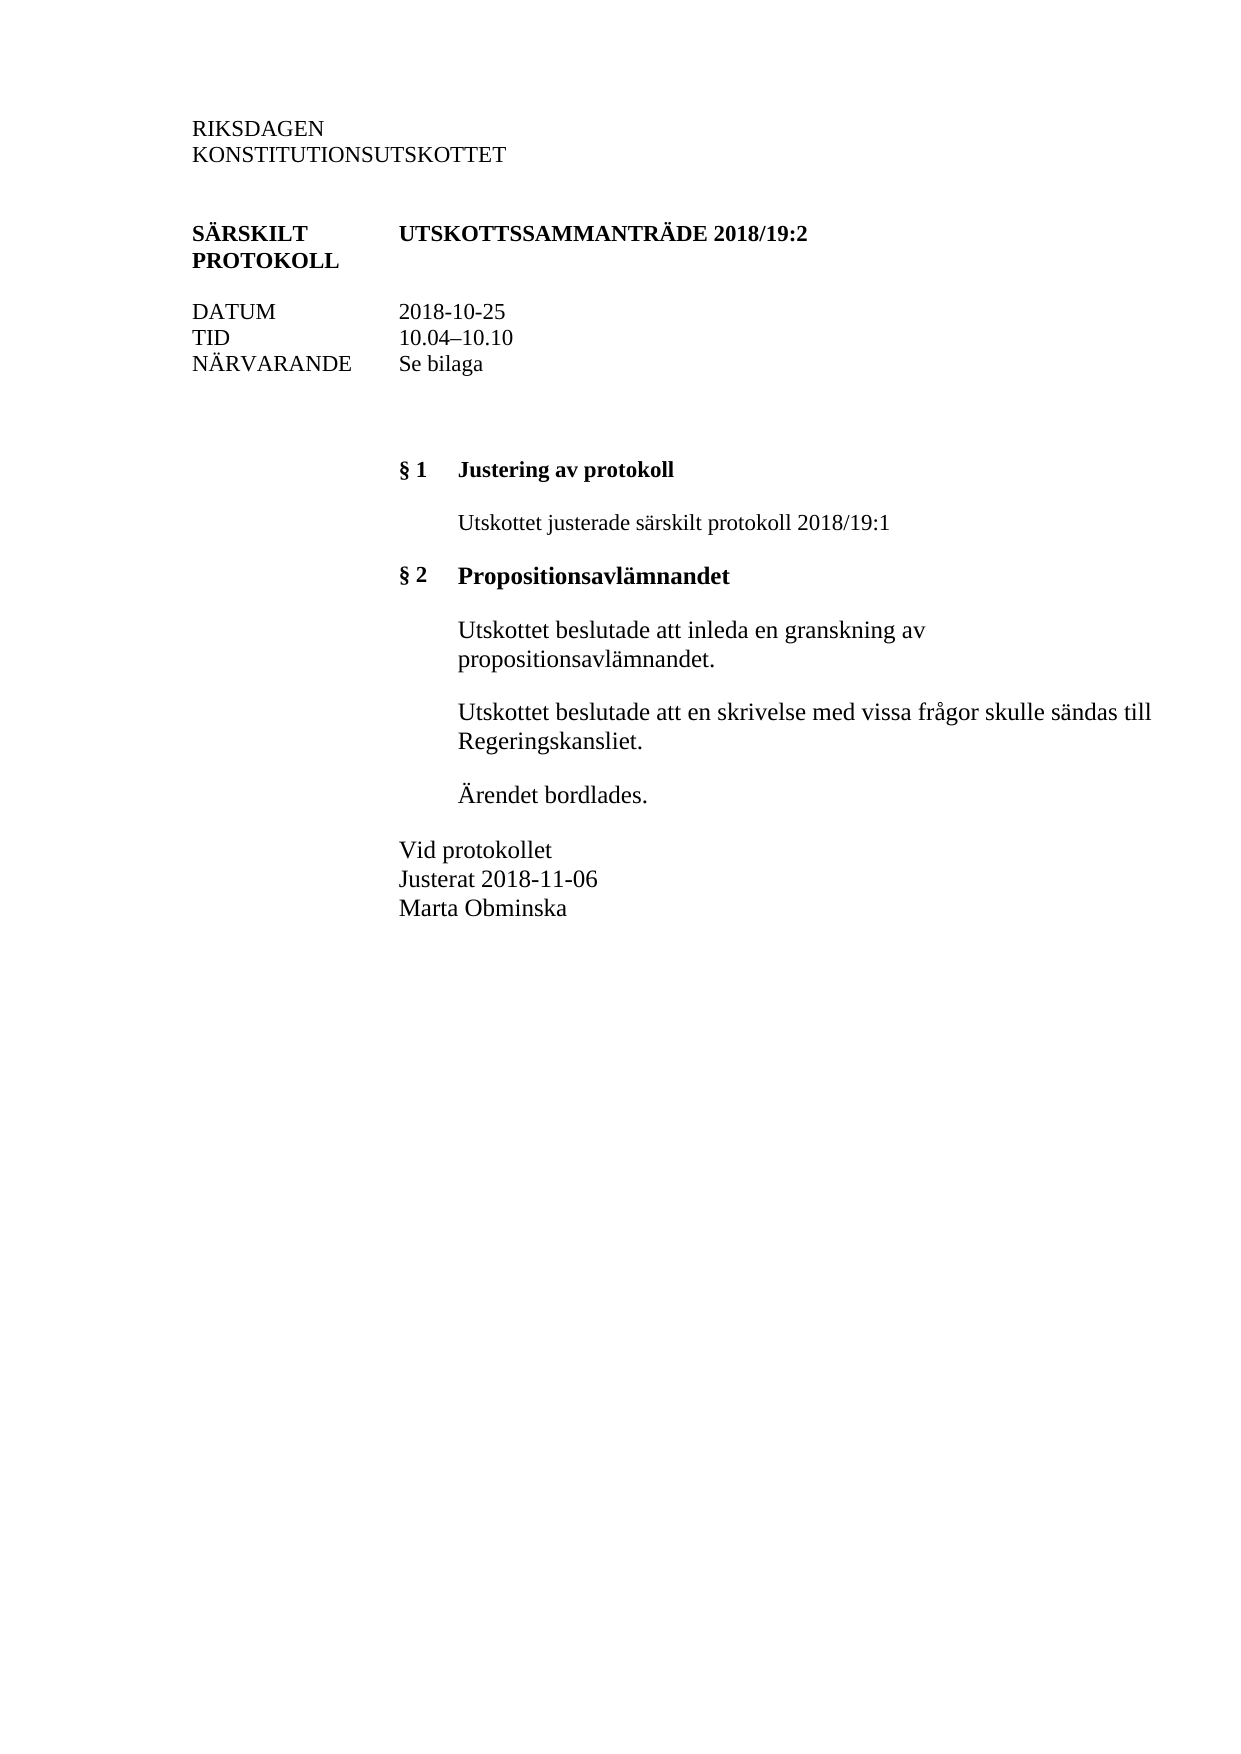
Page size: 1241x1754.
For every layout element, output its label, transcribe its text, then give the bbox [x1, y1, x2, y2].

table_header UTSKOTTSSAMMANTRÄDE 2018/19:2 [391, 220, 1064, 298]
table_cell TID [185, 324, 391, 350]
table_cell 2018-10-25 [391, 298, 1064, 324]
table_cell Propositionsavlämnandet Utskottet beslutade att inleda en granskning av propositionsavlämnandet. Utskottet beslutade att en skrivelse med vissa frågor skulle sändas till Regeringskansliet. Ärendet bordlades. [450, 561, 1174, 835]
table_cell § 2 [391, 561, 450, 835]
table_header § 1 [391, 456, 450, 561]
table_header RIKSDAGEN KONSTITUTIONSUTSKOTTET [185, 115, 1137, 168]
table_cell DATUM [185, 298, 391, 324]
table_cell Vid protokollet Justerat 2018-11-06 Marta Obminska [391, 835, 1137, 1027]
table_header Justering av protokoll Utskottet justerade särskilt protokoll 2018/19:1 [450, 456, 1174, 561]
table_header SÄRSKILT PROTOKOLL [185, 220, 391, 298]
table_cell 10.04–10.10 [391, 324, 1064, 350]
table_cell NÄRVARANDE [185, 350, 391, 377]
table_cell Se bilaga [391, 350, 1064, 377]
